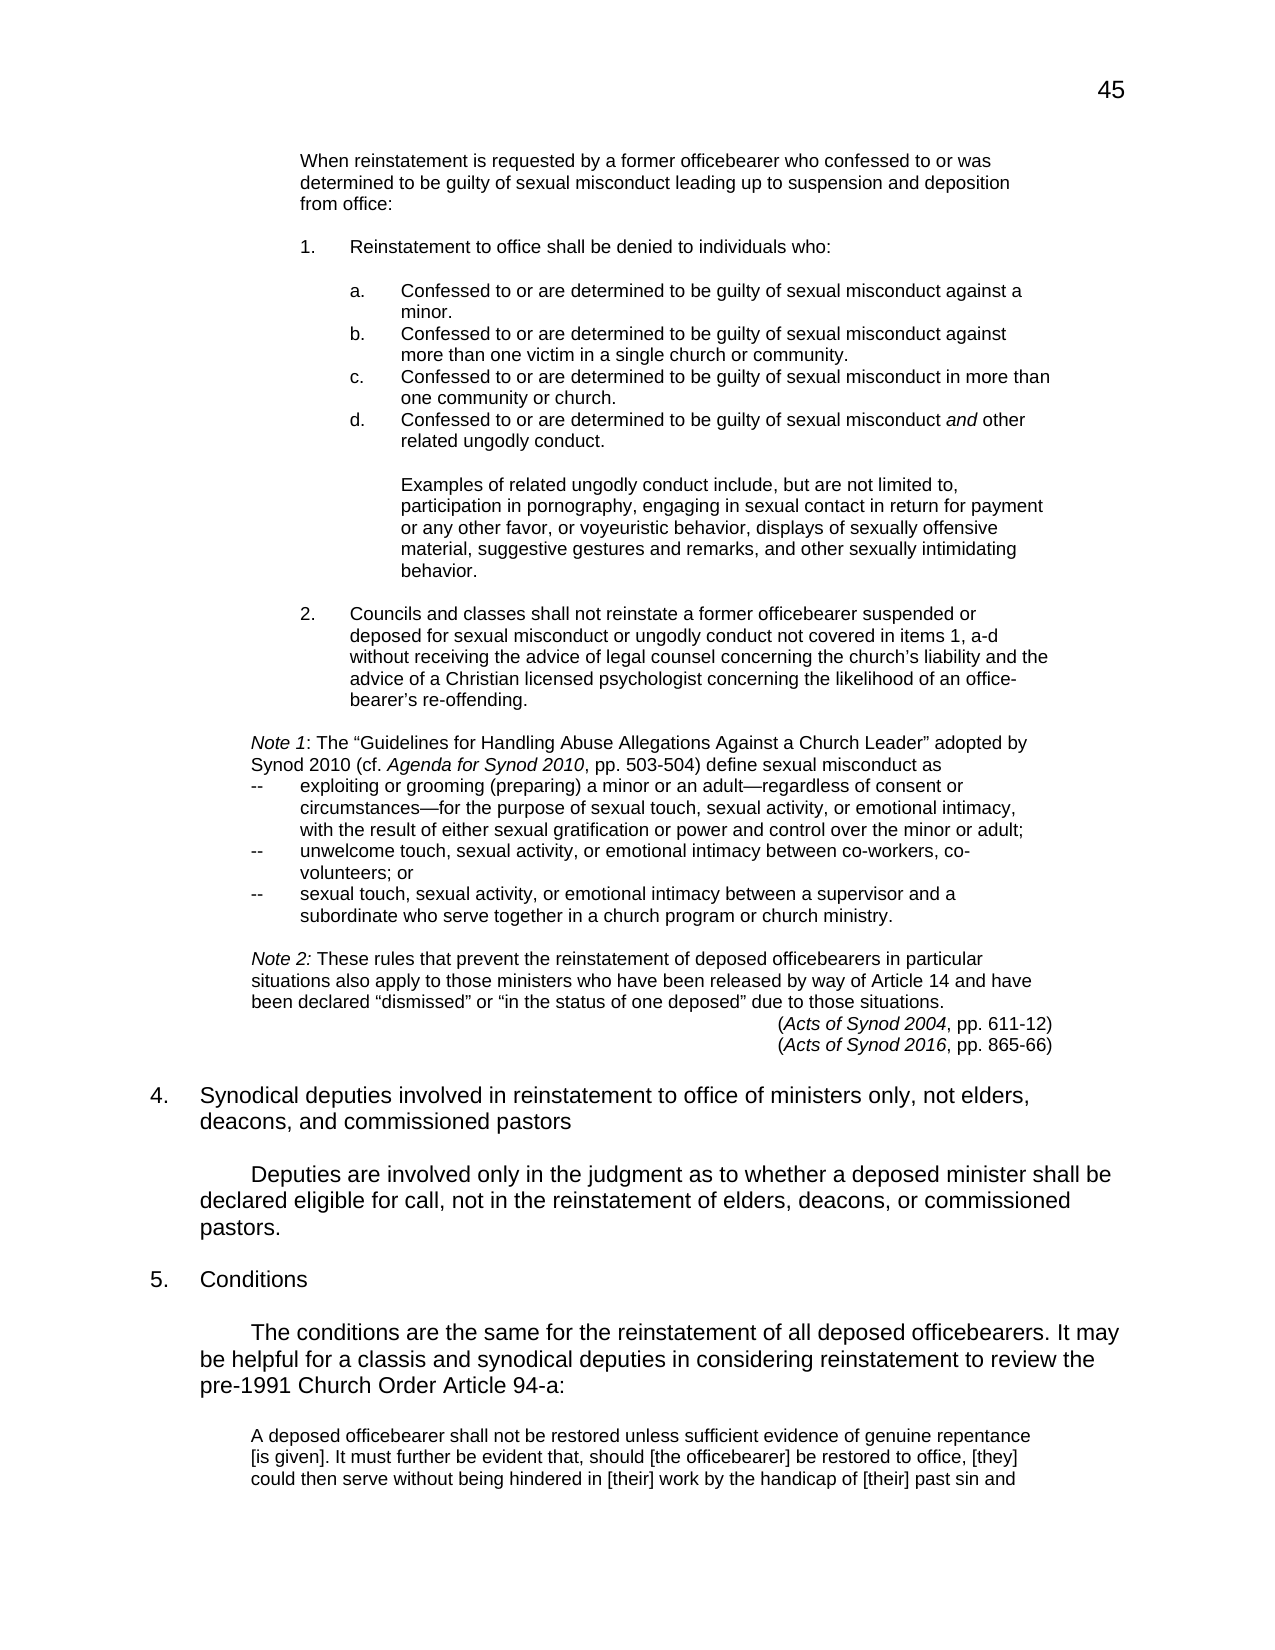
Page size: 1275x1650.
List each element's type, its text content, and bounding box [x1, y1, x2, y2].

text Deputies are involved only in the judgment as to whether a deposed minister shall be declared eligible for call, not in the reinstatement of elders, deacons, or commissioned pastors. [199, 1161, 1125, 1240]
text The conditions are the same for the reinstatement of all deposed officebearers. It may be helpful for a classis and synodical deputies in considering reinstatement to review the pre-1991 Church Order Article 94-a: [199, 1319, 1125, 1398]
text Note 2: These rules that prevent the reinstatement of deposed officebearers in particular situations also apply to those ministers who have been released by way of Article 14 and have been declared “dismissed” or “in the status of one deposed” due to those situations. [251, 948, 1052, 1012]
text -- unwelcome touch, sexual activity, or emotional intimacy between co-workers, co-volunteers; or [251, 840, 1050, 883]
text b. Confessed to or are determined to be guilty of sexual misconduct against more than one victim in a single church or community. [251, 322, 1052, 366]
text (Acts of Synod 2004, pp. 611-12) [251, 1012, 1052, 1034]
text 1. Reinstatement to office shall be denied to individuals who: [251, 236, 1052, 258]
text 2. Councils and classes shall not reinstate a former officebearer suspended or deposed for sexual misconduct or ungodly conduct not covered in items 1, a-d without receiving the advice of legal counsel concerning the church’s liability and the advice of a Christian licensed psychologist concerning the likelihood of an office-bearer’s re-offending. [251, 603, 1052, 711]
text When reinstatement is requested by a former officebearer who confessed to or was determined to be guilty of sexual misconduct leading up to suspension and deposition from office: [251, 150, 1052, 215]
text 5. Conditions [150, 1266, 1125, 1293]
text -- exploiting or grooming (preparing) a minor or an adult—regardless of consent or circumstances—for the purpose of sexual touch, sexual activity, or emotional intimacy, with the result of either sexual gratification or power and control over the minor or adult; [251, 775, 1050, 840]
text a. Confessed to or are determined to be guilty of sexual misconduct against a minor. [251, 279, 1052, 322]
text Examples of related ungodly conduct include, but are not limited to, participation in pornography, engaging in sexual contact in return for payment or any other favor, or voyeuristic behavior, displays of sexually offensive material, suggestive gestures and remarks, and other sexually intimidating behavior. [251, 473, 1052, 581]
text Note 1: The “Guidelines for Handling Abuse Allegations Against a Church Leader” adopted by Synod 2010 (cf. Agenda for Synod 2010, pp. 503-504) define sexual misconduct as [150, 732, 1050, 775]
text c. Confessed to or are determined to be guilty of sexual misconduct in more than one community or church. [251, 366, 1052, 409]
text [251, 1424, 1050, 1489]
text -- sexual touch, sexual activity, or emotional intimacy between a supervisor and a subordinate who serve together in a church program or church ministry. [251, 883, 1050, 926]
text 4. Synodical deputies involved in reinstatement to office of ministers only, not elders, deacons, and commissioned pastors [150, 1082, 1125, 1135]
text d. Confessed to or are determined to be guilty of sexual misconduct and other related ungodly conduct. [251, 409, 1052, 452]
text (Acts of Synod 2016, pp. 865-66) [251, 1034, 1052, 1056]
